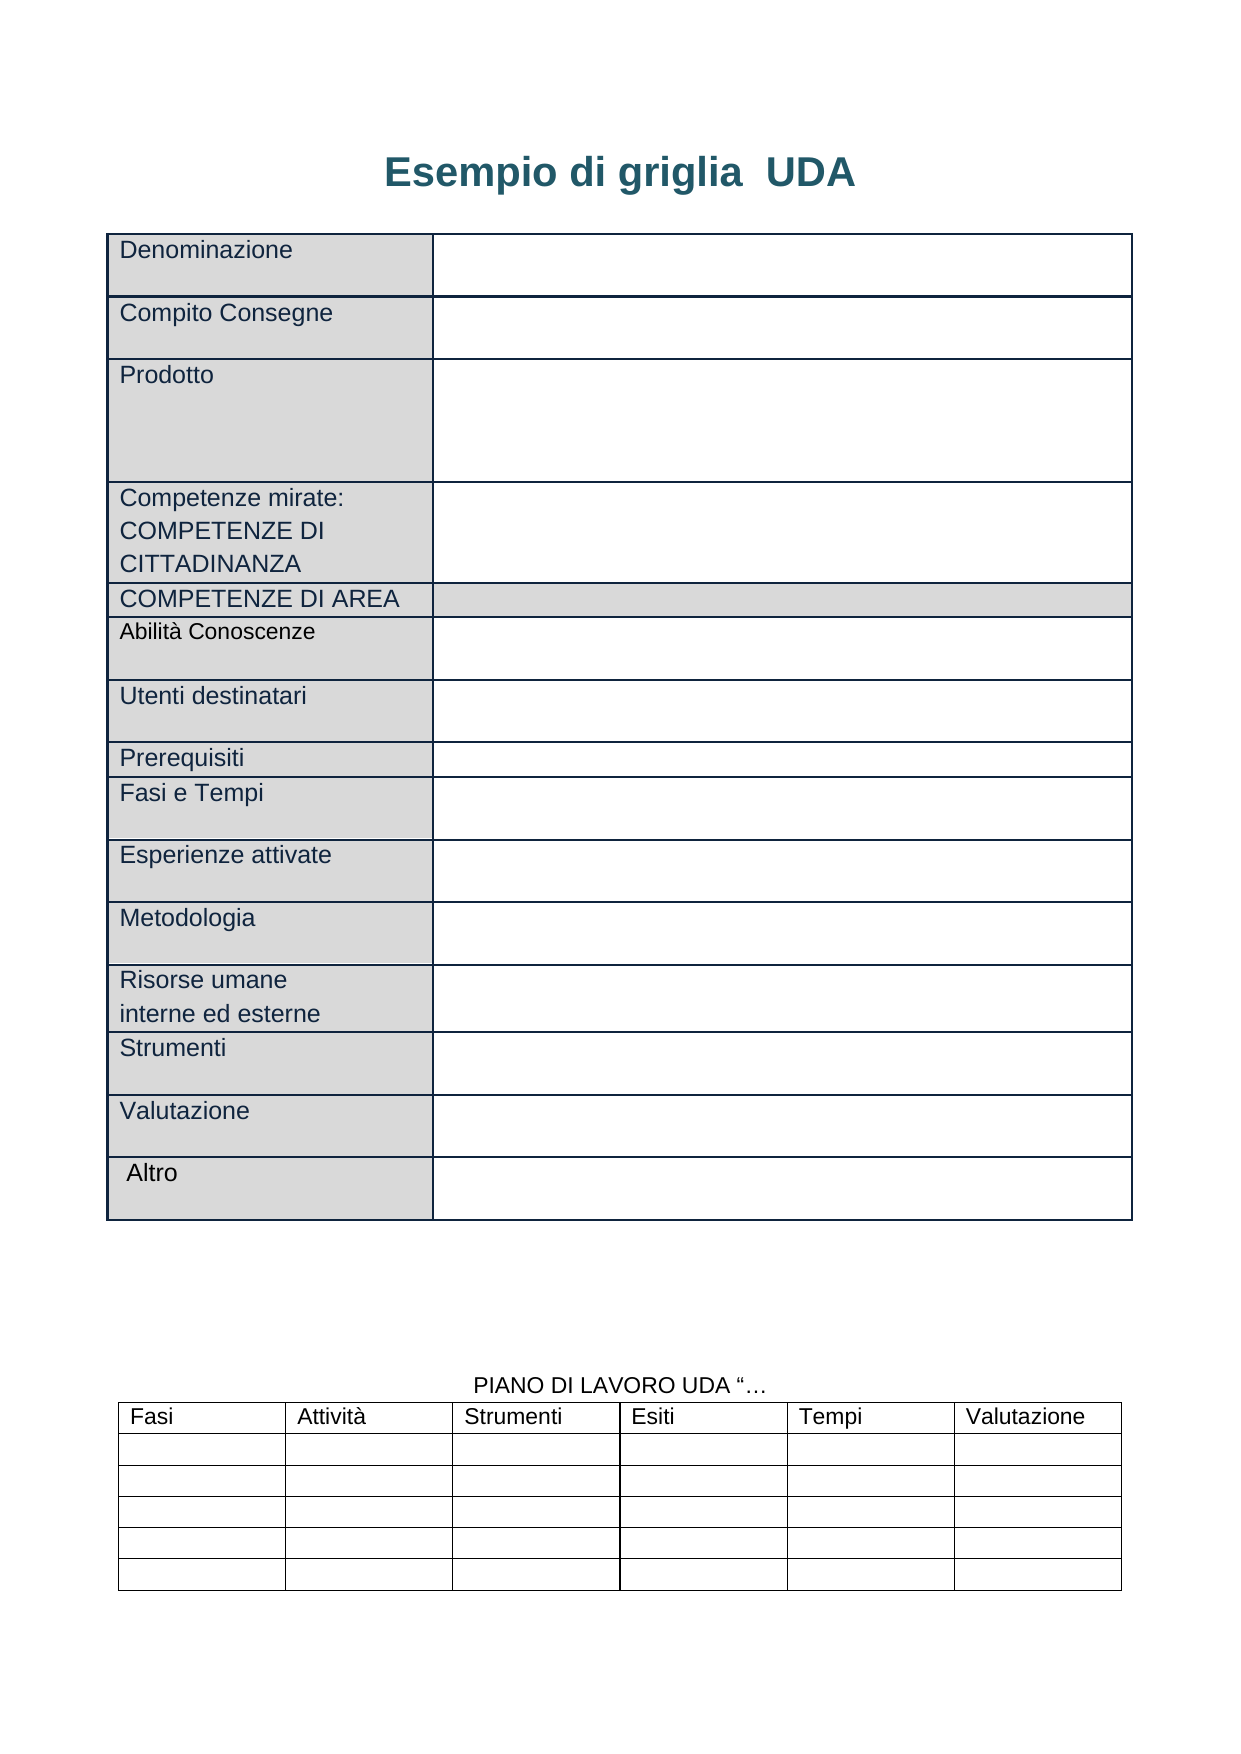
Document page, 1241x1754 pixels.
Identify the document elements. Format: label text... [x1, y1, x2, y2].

table_header Fasi [119, 1403, 285, 1433]
table_cell [453, 1559, 619, 1589]
table_cell [955, 1466, 1121, 1496]
table_cell Risorse umane interne ed esterne [109, 966, 432, 1031]
text PIANO DI LAVORO UDA “… [118, 1372, 1122, 1398]
table_cell Prodotto [109, 360, 432, 481]
table_cell [434, 1158, 1131, 1219]
table_cell [434, 298, 1131, 358]
table_cell [453, 1434, 619, 1464]
table_cell Abilità Conoscenze [109, 618, 432, 679]
table_cell [434, 1033, 1131, 1094]
table_cell [286, 1559, 452, 1589]
table_cell COMPETENZE DI AREA [109, 584, 432, 616]
table_cell [434, 681, 1131, 741]
table_header Attività [286, 1403, 452, 1433]
table_header Tempi [788, 1403, 954, 1433]
table_cell Valutazione [109, 1096, 432, 1156]
table_cell [119, 1528, 285, 1558]
table_cell [955, 1528, 1121, 1558]
table_cell [955, 1559, 1121, 1589]
table_cell Metodologia [109, 903, 432, 963]
table_cell [788, 1559, 954, 1589]
table_header [434, 235, 1131, 295]
table_cell [621, 1434, 787, 1464]
table_header Denominazione [109, 235, 432, 295]
table_cell [286, 1497, 452, 1527]
table_cell [119, 1434, 285, 1464]
table_cell [434, 743, 1131, 776]
table_cell [434, 841, 1131, 901]
table_cell [434, 903, 1131, 963]
table_cell Strumenti [109, 1033, 432, 1094]
text Esempio di griglia UDA [118, 148, 1122, 196]
table_cell [955, 1434, 1121, 1464]
table_cell [434, 778, 1131, 838]
table_cell [286, 1466, 452, 1496]
table_cell [621, 1466, 787, 1496]
table_cell [434, 584, 1131, 616]
table_cell [955, 1497, 1121, 1527]
table_cell [119, 1466, 285, 1496]
table_header Esiti [621, 1403, 787, 1433]
table_cell Competenze mirate: COMPETENZE DI CITTADINANZA [109, 483, 432, 582]
table_cell [788, 1528, 954, 1558]
table_cell Altro [109, 1158, 432, 1219]
table_cell [621, 1528, 787, 1558]
table_cell Prerequisiti [109, 743, 432, 776]
table_cell [434, 618, 1131, 679]
table_cell [434, 1096, 1131, 1156]
table_header Strumenti [453, 1403, 619, 1433]
table_header Valutazione [955, 1403, 1121, 1433]
table_cell [621, 1559, 787, 1589]
table_cell [286, 1434, 452, 1464]
table_cell [286, 1528, 452, 1558]
table_cell [453, 1497, 619, 1527]
table_cell [119, 1497, 285, 1527]
table_cell Fasi e Tempi [109, 778, 432, 838]
table_cell [788, 1466, 954, 1496]
table_cell [434, 483, 1131, 582]
table_cell [434, 966, 1131, 1031]
table_cell [453, 1466, 619, 1496]
table_cell Utenti destinatari [109, 681, 432, 741]
table_cell [621, 1497, 787, 1527]
table_cell Compito Consegne [109, 298, 432, 358]
table_cell Esperienze attivate [109, 841, 432, 901]
table_cell [453, 1528, 619, 1558]
table_cell [788, 1434, 954, 1464]
table_cell [434, 360, 1131, 481]
table_cell [119, 1559, 285, 1589]
table_cell [788, 1497, 954, 1527]
